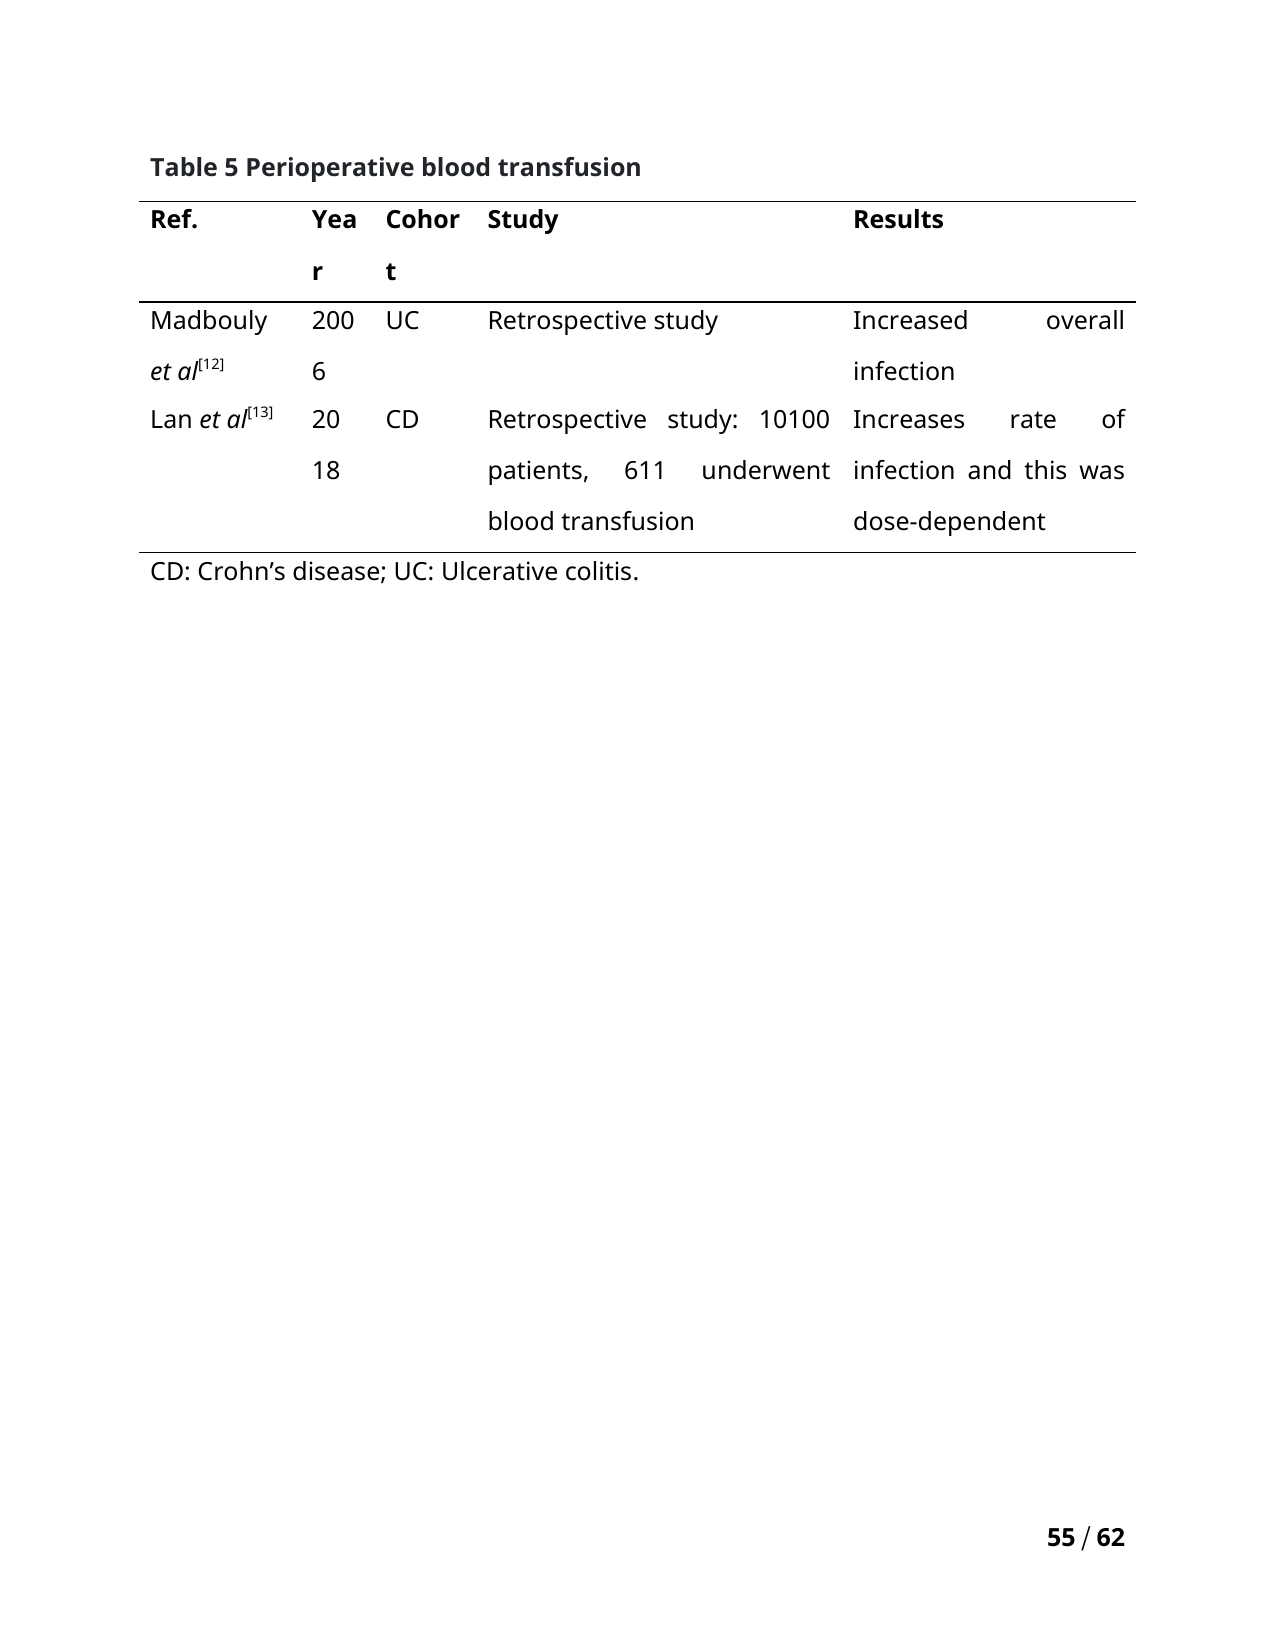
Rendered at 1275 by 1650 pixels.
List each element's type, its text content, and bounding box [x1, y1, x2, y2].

table_cell Increased overall infection [842, 303, 1136, 402]
table_header Year [300, 202, 374, 301]
table_cell Retrospective study [476, 303, 842, 402]
table_cell Lan et al[13] [139, 402, 300, 552]
text CD: Crohn’s disease; UC: Ulcerative colitis. [150, 553, 1125, 587]
table_header Study [476, 202, 842, 301]
table_cell CD [374, 402, 476, 552]
table_header Ref. [139, 202, 300, 301]
table_header Results [842, 202, 1136, 301]
table_cell Increases rate of infection and this was dose-dependent [842, 402, 1136, 552]
table_cell UC [374, 303, 476, 402]
table_cell 2006 [300, 303, 374, 402]
table_cell Madbouly et al[12] [139, 303, 300, 402]
table_header Cohort [374, 202, 476, 301]
text Table 5 Perioperative blood transfusion [150, 150, 1125, 184]
table_cell Retrospective study: 10100 patients, 611 underwent blood transfusion [476, 402, 842, 552]
table_cell 2018 [300, 402, 374, 552]
